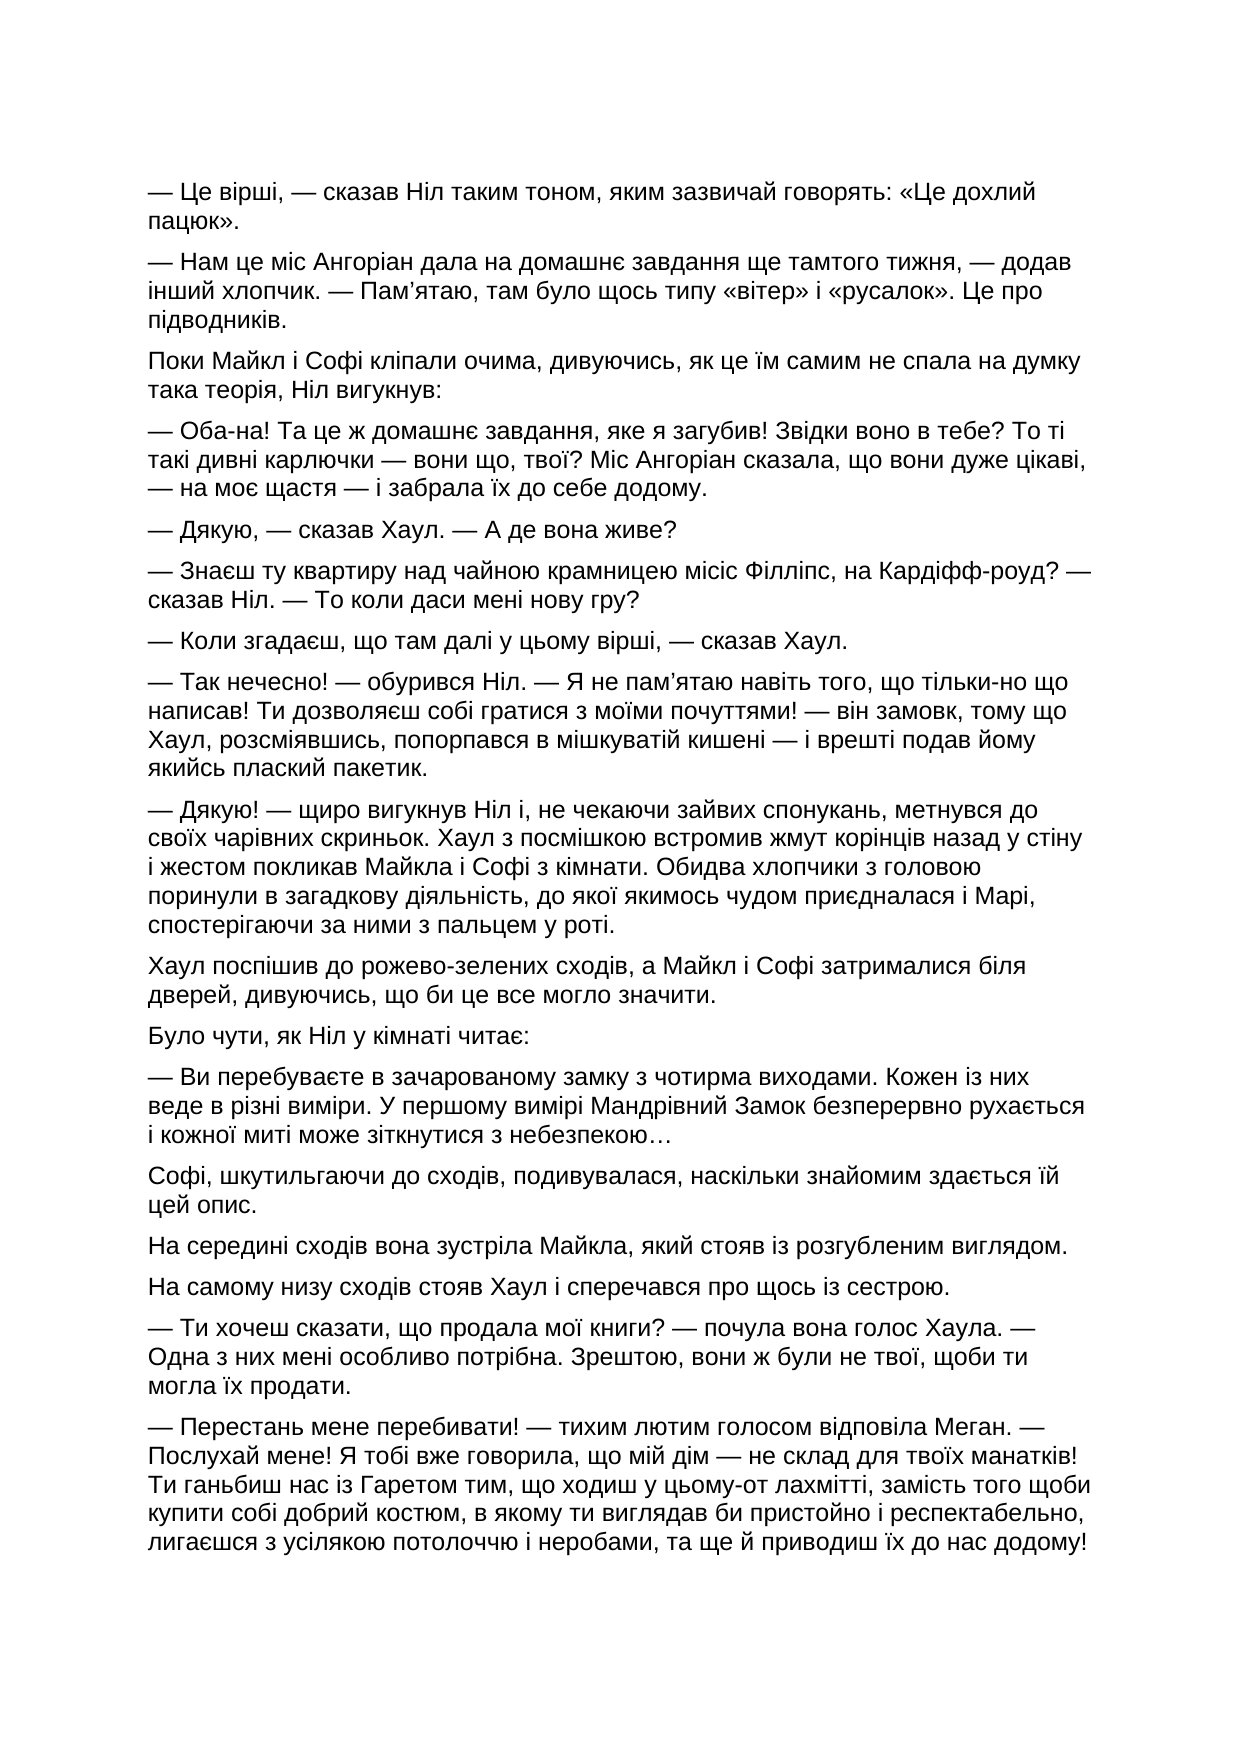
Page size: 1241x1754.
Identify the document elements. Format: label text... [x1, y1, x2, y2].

text Поки Майкл і Софі кліпали очима, дивуючись, як це їм самим не спала на думку така теорія, Ніл вигукнув: [148, 346, 1092, 403]
text На середині сходів вона зустріла Майкла, який стояв із розгубленим виглядом. [148, 1231, 1092, 1260]
text На самому низу сходів стояв Хаул і сперечався про щось із сестрою. [148, 1272, 1092, 1301]
text — Знаєш ту квартиру над чайною крамницею місіс Філліпс, на Кардіфф-роуд? — сказав Ніл. — То коли даси мені нову гру? [148, 556, 1092, 613]
text — Коли згадаєш, що там далі у цьому вірші, — сказав Хаул. [148, 626, 1092, 655]
text — Ти хочеш сказати, що продала мої книги? — почула вона голос Хаула. — Одна з них мені особливо потрібна. Зрештою, вони ж були не твої, щоби ти могла їх продати. [148, 1313, 1092, 1400]
text Було чути, як Ніл у кімнаті читає: [148, 1021, 1092, 1050]
text — Дякую! — щиро вигукнув Ніл і, не чекаючи зайвих спонукань, метнувся до своїх чарівних скриньок. Хаул з посмішкою встромив жмут корінців назад у стіну і жестом покликав Майкла і Софі з кімнати. Обидва хлопчики з головою поринули в загадкову діяльність, до якої якимось чудом приєдналася і Марі, спостерігаючи за ними з пальцем у роті. [148, 795, 1092, 938]
text — Ви перебуваєте в зачарованому замку з чотирма виходами. Кожен із них веде в різні виміри. У першому вимірі Мандрівний Замок безперервно рухається і кожної миті може зіткнутися з небезпекою… [148, 1062, 1092, 1148]
text — Так нечесно! — обурився Ніл. — Я не пам’ятаю навіть того, що тільки-но що написав! Ти дозволяєш собі гратися з моїми почуттями! — він замовк, тому що Хаул, розсміявшись, попорпався в мішкуватій кишені — і врешті подав йому якийсь плаский пакетик. [148, 667, 1092, 782]
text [148, 1412, 1092, 1556]
text — Дякую, — сказав Хаул. — А де вона живе? [148, 515, 1092, 543]
text — Нам це міс Ангоріан дала на домашнє завдання ще тамтого тижня, — додав інший хлопчик. — Пам’ятаю, там було щось типу «вітер» і «русалок». Це про підводників. [148, 247, 1092, 333]
text Хаул поспішив до рожево-зелених сходів, а Майкл і Софі затрималися біля дверей, дивуючись, що би це все могло значити. [148, 951, 1092, 1008]
text Софі, шкутильгаючи до сходів, подивувалася, наскільки знайомим здається їй цей опис. [148, 1161, 1092, 1218]
text — Оба-на! Та це ж домашнє завдання, яке я загубив! Звідки воно в тебе? То ті такі дивні карлючки — вони що, твої? Міс Ангоріан сказала, що вони дуже цікаві, — на моє щастя — і забрала їх до себе додому. [148, 416, 1092, 502]
text — Це вірші, — сказав Ніл таким тоном, яким зазвичай говорять: «Це дохлий пацюк». [148, 177, 1092, 235]
